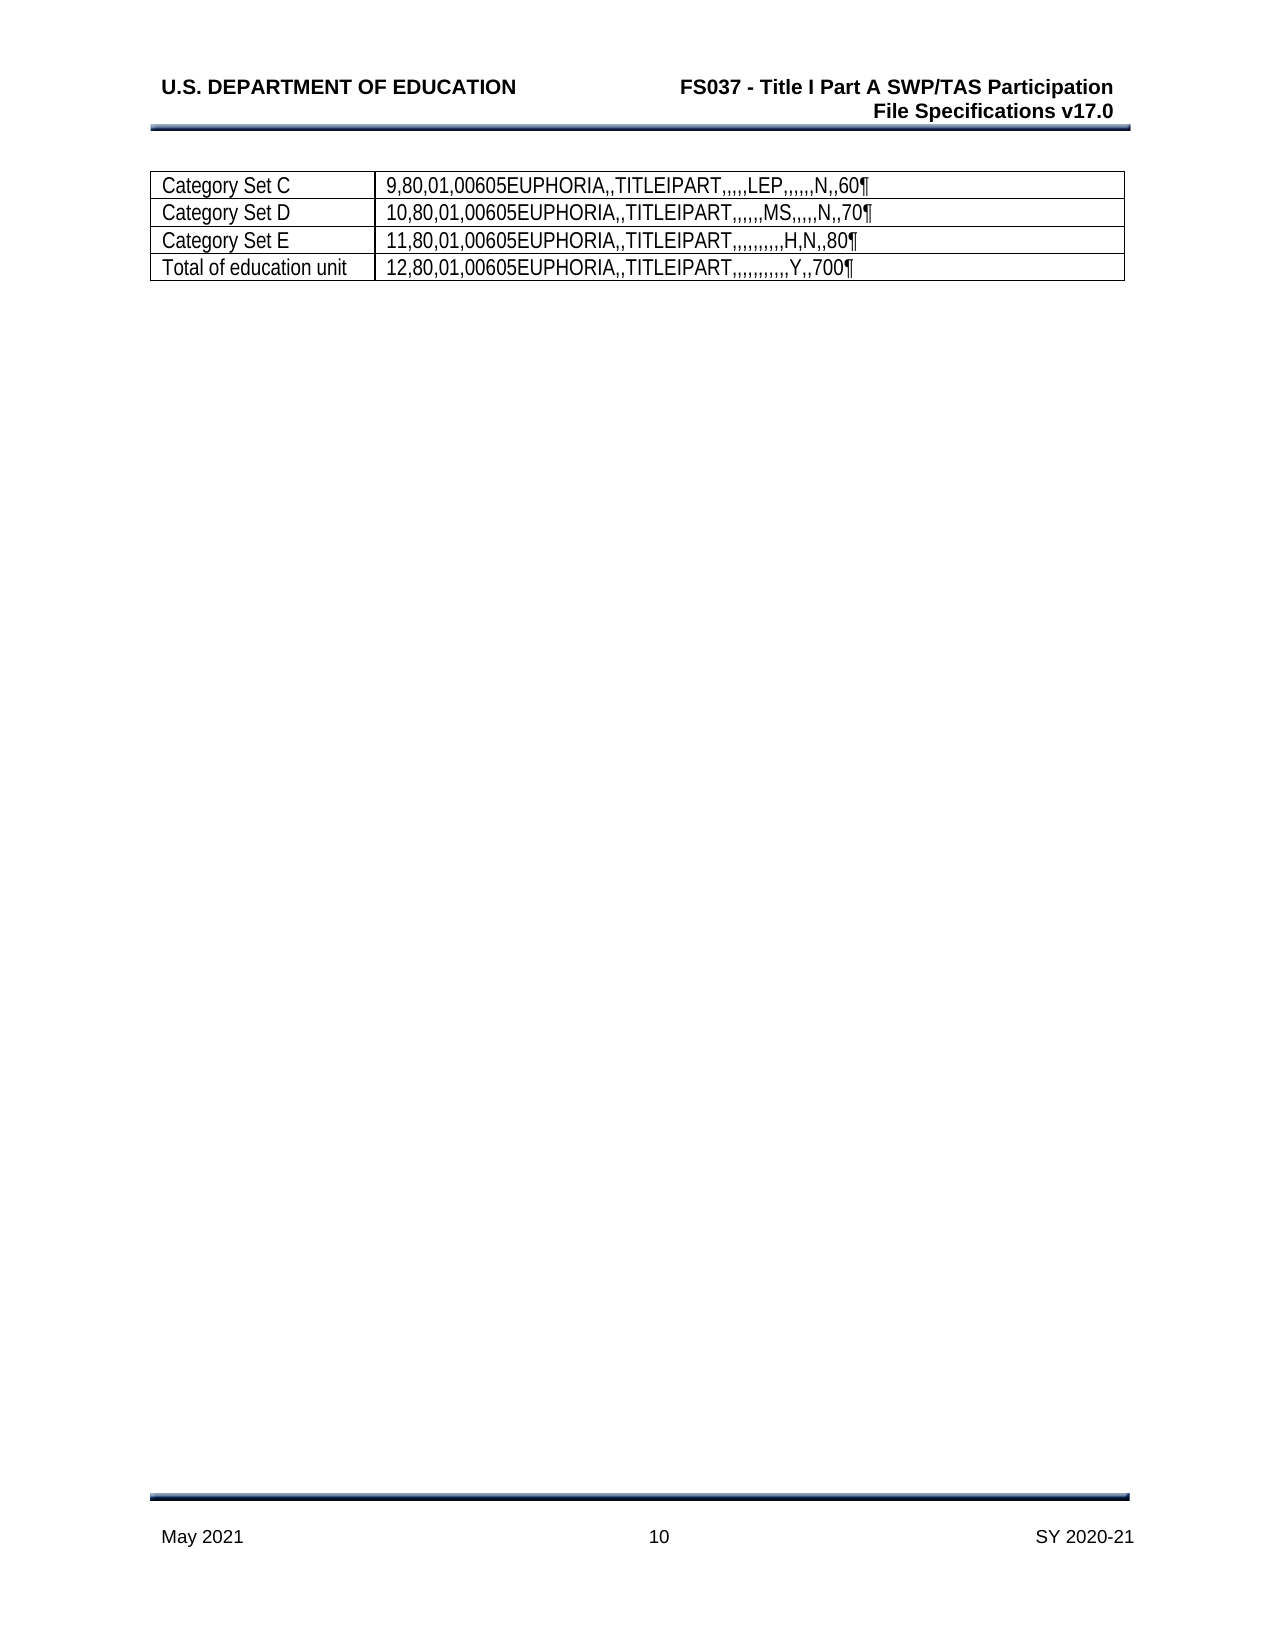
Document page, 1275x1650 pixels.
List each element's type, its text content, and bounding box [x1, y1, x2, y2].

table_cell Category Set E [151, 227, 374, 253]
table_cell 11,80,01,00605EUPHORIA,,TITLEIPART,,,,,,,,,,H,N,,80¶ [376, 227, 1124, 253]
table_cell Total of education unit [151, 254, 374, 280]
table_cell 12,80,01,00605EUPHORIA,,TITLEIPART,,,,,,,,,,,Y,,700¶ [376, 254, 1124, 280]
table_cell 9,80,01,00605EUPHORIA,,TITLEIPART,,,,,LEP,,,,,,N,,60¶ [376, 172, 1124, 198]
table_cell Category Set D [151, 199, 374, 226]
picture [150, 122, 1138, 131]
picture [150, 1493, 1130, 1501]
table_cell 10,80,01,00605EUPHORIA,,TITLEIPART,,,,,,MS,,,,,N,,70¶ [376, 199, 1124, 226]
table_cell Category Set C [151, 172, 374, 198]
